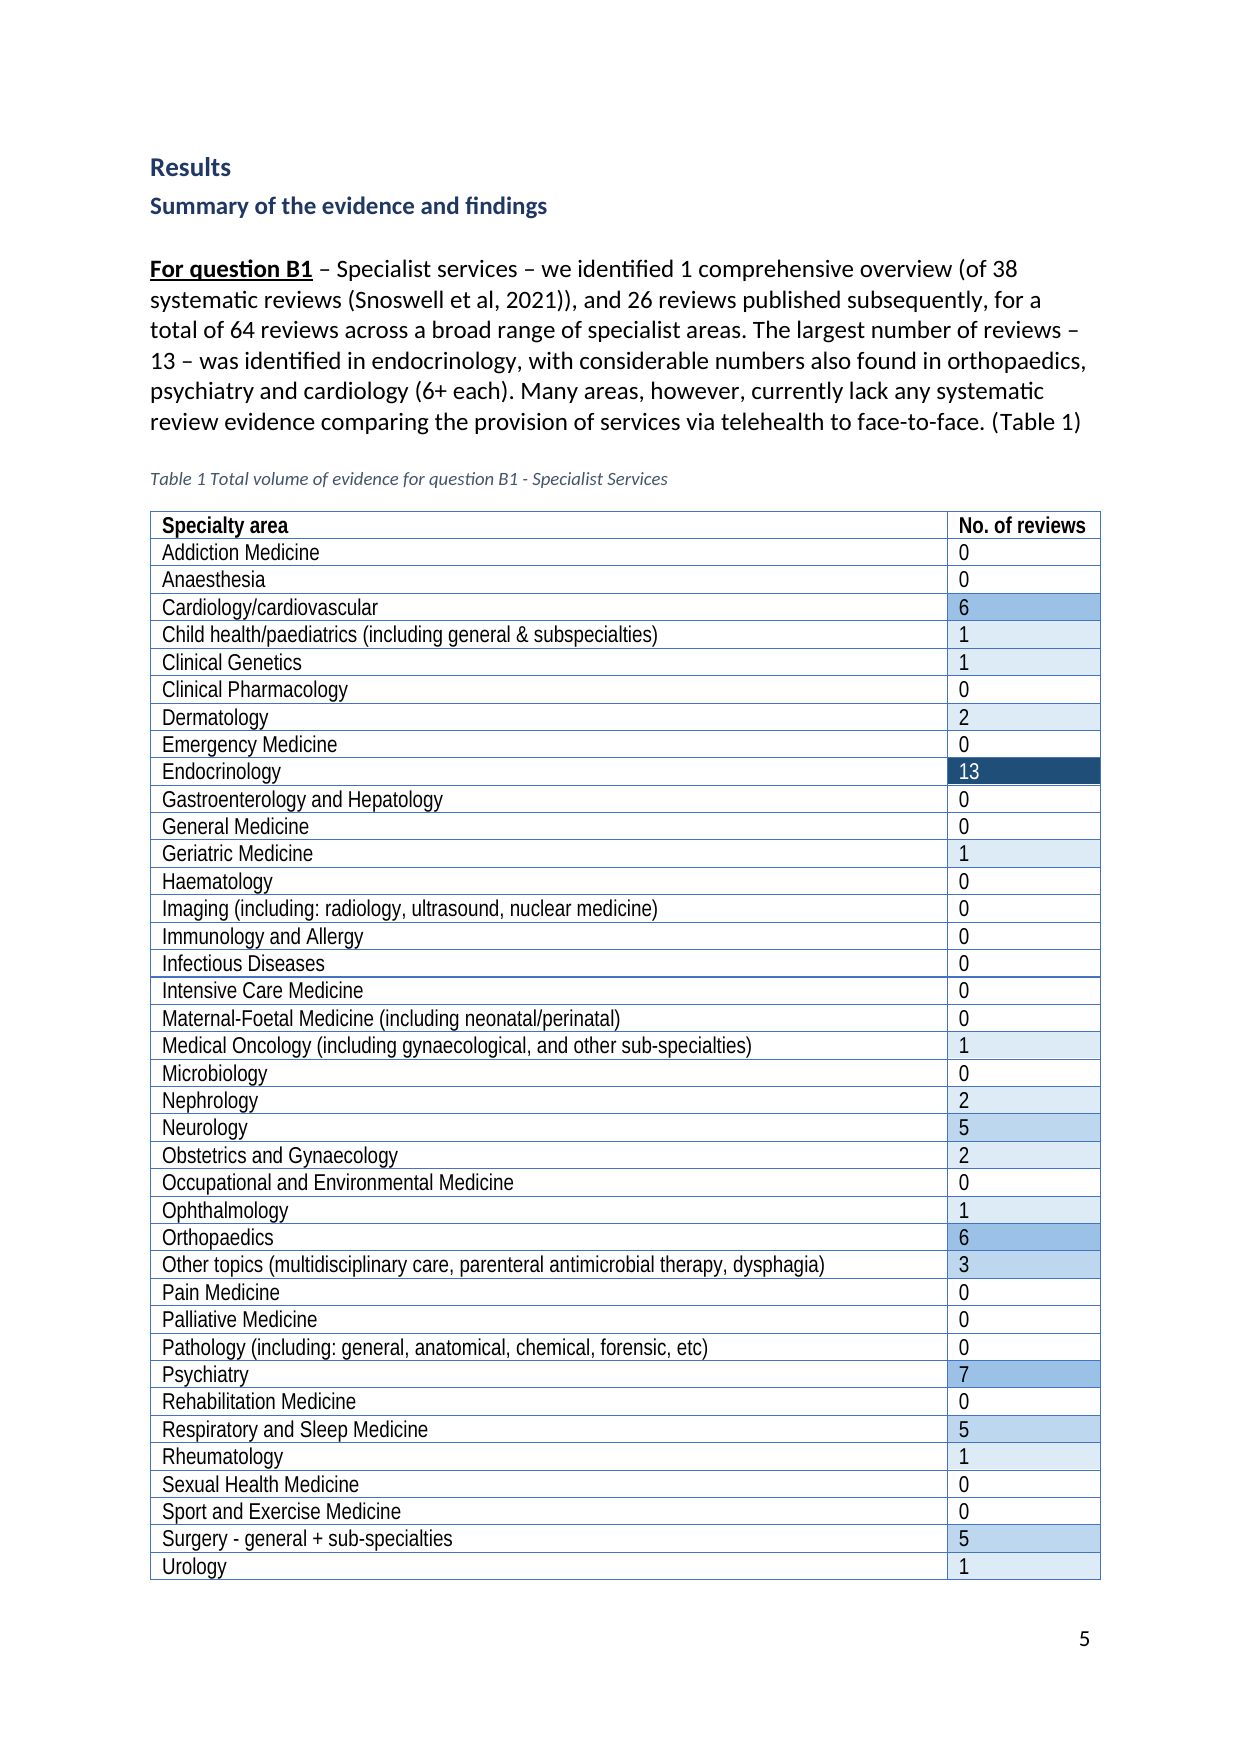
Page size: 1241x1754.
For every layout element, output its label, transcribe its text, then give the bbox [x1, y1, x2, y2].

table_cell 0 [948, 1498, 1100, 1524]
table_cell Nephrology [151, 1087, 947, 1113]
table_cell Child health/paediatrics (including general & subspecialties) [151, 621, 947, 648]
table_cell 0 [948, 868, 1100, 894]
table_cell 5 [948, 1114, 1100, 1141]
table_cell 2 [948, 704, 1100, 730]
table_cell Palliative Medicine [151, 1306, 947, 1332]
table_cell Medical Oncology (including gynaecological, and other sub-specialties) [151, 1032, 947, 1058]
table_cell Urology [151, 1553, 947, 1579]
table_cell Pain Medicine [151, 1279, 947, 1305]
table_cell Occupational and Environmental Medicine [151, 1169, 947, 1196]
table_cell Rehabilitation Medicine [151, 1388, 947, 1415]
table_cell 7 [948, 1361, 1100, 1387]
table_cell Rheumatology [151, 1443, 947, 1469]
table_cell Obstetrics and Gynaecology [151, 1142, 947, 1168]
table_header No. of reviews [948, 512, 1100, 538]
table_cell Haematology [151, 868, 947, 894]
table_cell 0 [948, 786, 1100, 812]
table_cell Pathology (including: general, anatomical, chemical, forensic, etc) [151, 1334, 947, 1360]
table_cell 0 [948, 978, 1100, 1004]
table_cell Emergency Medicine [151, 731, 947, 757]
subtitle Results [150, 150, 1090, 183]
table_cell General Medicine [151, 813, 947, 839]
table_cell Ophthalmology [151, 1197, 947, 1223]
table_cell 5 [948, 1416, 1100, 1442]
table_cell 0 [948, 566, 1100, 593]
table_cell 1 [948, 1032, 1100, 1058]
table_cell 0 [948, 1005, 1100, 1031]
table_cell 0 [948, 676, 1100, 702]
table_cell 0 [948, 539, 1100, 565]
table_cell Microbiology [151, 1060, 947, 1086]
table_cell Intensive Care Medicine [151, 978, 947, 1004]
table_cell 1 [948, 1553, 1100, 1579]
table_cell 6 [948, 594, 1100, 620]
table_cell 0 [948, 1388, 1100, 1415]
table_cell Immunology and Allergy [151, 923, 947, 949]
table_cell 1 [948, 649, 1100, 675]
table_cell Infectious Diseases [151, 950, 947, 976]
table_cell Cardiology/cardiovascular [151, 594, 947, 620]
table_cell Imaging (including: radiology, ultrasound, nuclear medicine) [151, 895, 947, 922]
table_cell Surgery - general + sub-specialties [151, 1525, 947, 1552]
table_cell Sexual Health Medicine [151, 1471, 947, 1497]
table_cell 0 [948, 1060, 1100, 1086]
table_cell Psychiatry [151, 1361, 947, 1387]
table_header Specialty area [151, 512, 947, 538]
table_cell Sport and Exercise Medicine [151, 1498, 947, 1524]
table_cell 0 [948, 1169, 1100, 1196]
table_cell 3 [948, 1251, 1100, 1278]
text For question B1 – Specialist services – we identified 1 comprehensive overview (of 38 systematic reviews (Snoswell et al, 2021)), and 26 reviews published subsequently, for a total of 64 reviews across a broad range of specialist areas. The largest number of reviews – 13 – was identified in endocrinology, with considerable numbers also found in orthopaedics, psychiatry and cardiology (6+ each). Many areas, however, currently lack any systematic review evidence comparing the provision of services via telehealth to face-to-face. (Table 1) [150, 253, 1090, 436]
table_cell 0 [948, 950, 1100, 976]
table_cell Endocrinology [151, 758, 947, 784]
table_cell 13 [948, 758, 1100, 784]
table_cell 2 [948, 1142, 1100, 1168]
table_cell 0 [948, 731, 1100, 757]
table_cell Addiction Medicine [151, 539, 947, 565]
table_cell 1 [948, 621, 1100, 648]
table_cell Clinical Pharmacology [151, 676, 947, 702]
table_cell Anaesthesia [151, 566, 947, 593]
table_cell Orthopaedics [151, 1224, 947, 1250]
table_cell 0 [948, 1334, 1100, 1360]
subtitle Summary of the evidence and findings [150, 190, 1090, 220]
table_cell Clinical Genetics [151, 649, 947, 675]
table_cell 0 [948, 1471, 1100, 1497]
table_cell Respiratory and Sleep Medicine [151, 1416, 947, 1442]
table_cell 1 [948, 840, 1100, 867]
table_cell 0 [948, 1306, 1100, 1332]
table_cell 1 [948, 1197, 1100, 1223]
table_cell 6 [948, 1224, 1100, 1250]
table_cell 0 [948, 813, 1100, 839]
table_cell 2 [948, 1087, 1100, 1113]
table_cell Neurology [151, 1114, 947, 1141]
table_cell Gastroenterology and Hepatology [151, 786, 947, 812]
table_cell Maternal-Foetal Medicine (including neonatal/perinatal) [151, 1005, 947, 1031]
table_cell Dermatology [151, 704, 947, 730]
table_cell 1 [948, 1443, 1100, 1469]
table_cell 5 [948, 1525, 1100, 1552]
table_cell 0 [948, 895, 1100, 922]
table_cell 0 [948, 1279, 1100, 1305]
table_cell 0 [948, 923, 1100, 949]
table_cell Geriatric Medicine [151, 840, 947, 867]
table_cell Other topics (multidisciplinary care, parenteral antimicrobial therapy, dysphagia) [151, 1251, 947, 1278]
